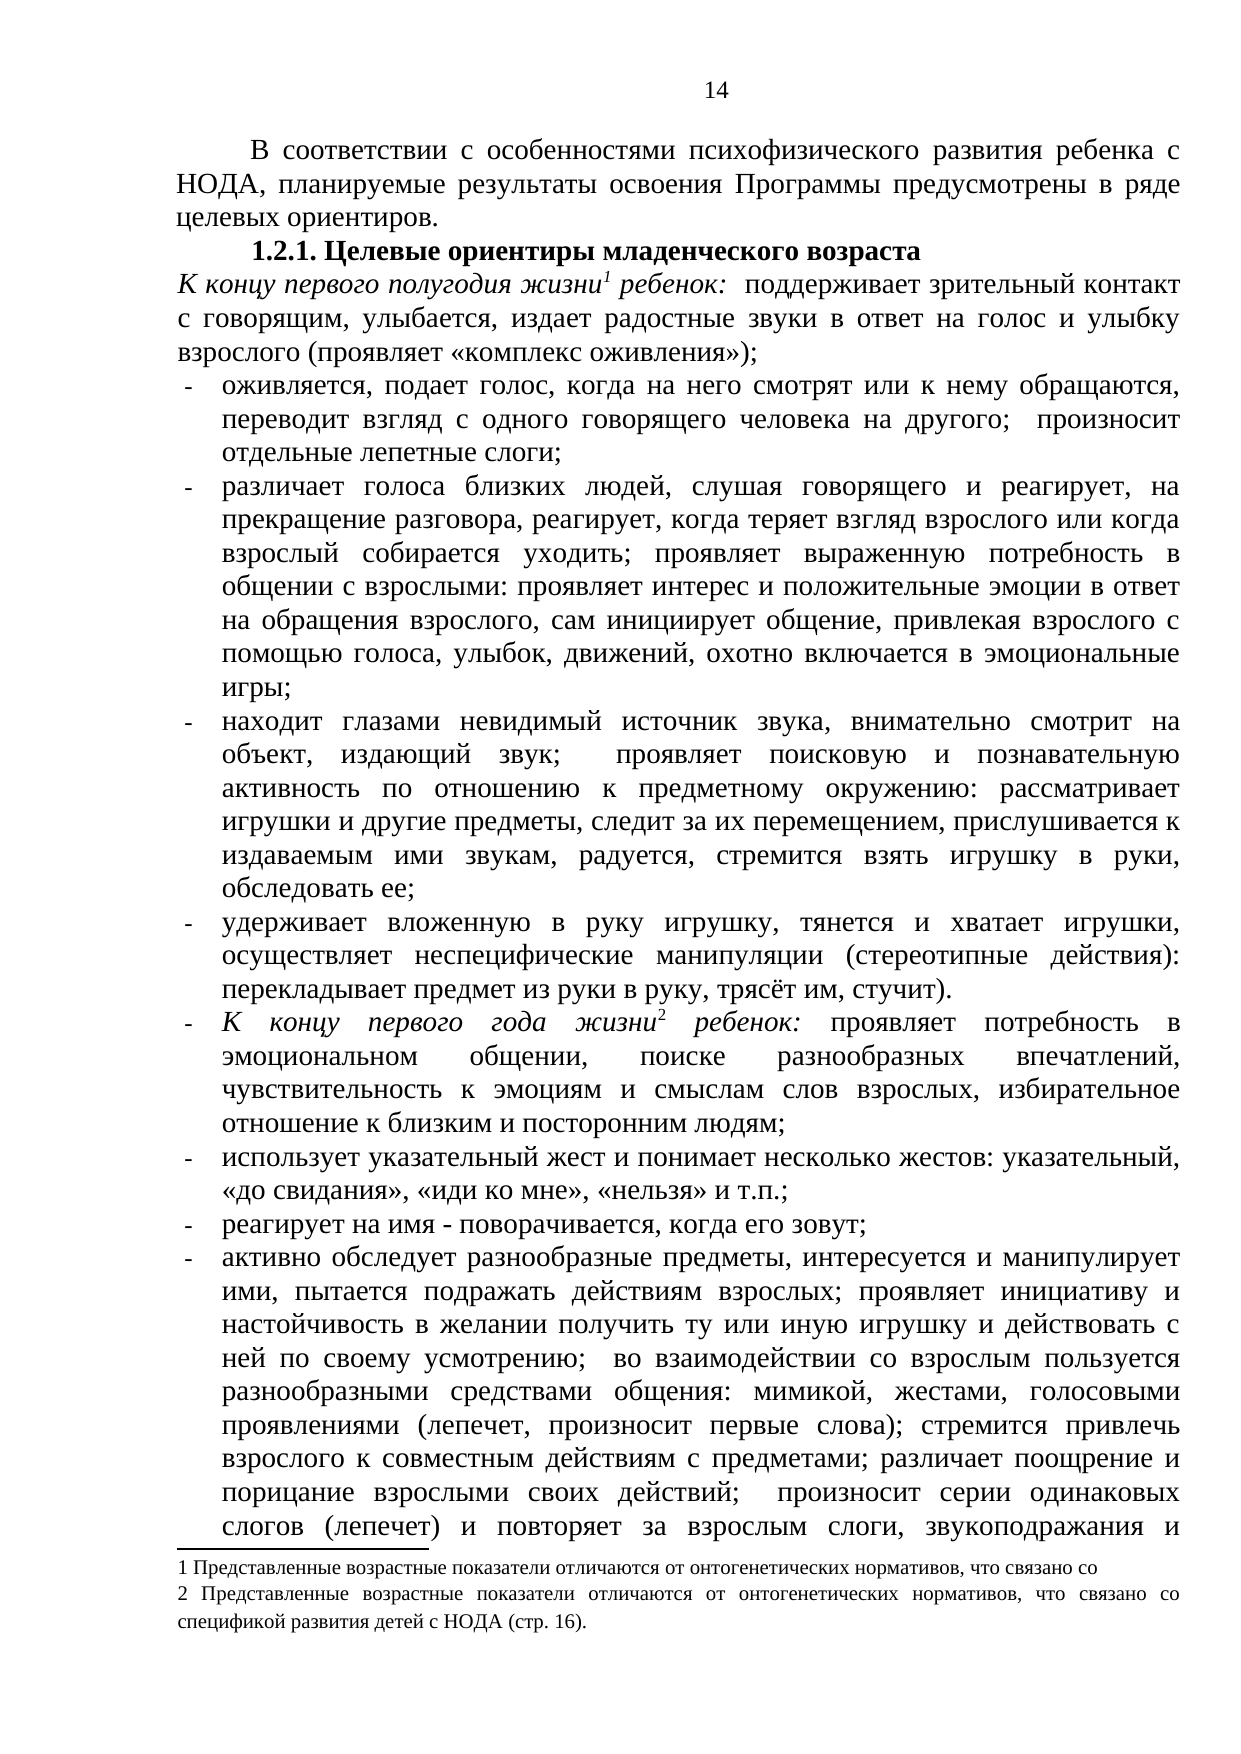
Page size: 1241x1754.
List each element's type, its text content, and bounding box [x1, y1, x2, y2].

subtitle 1.2.1. Целевые ориентиры младенческого возраста [251, 233, 1181, 267]
list различает голоса близких людей, слушая говорящего и реагирует, на прекращение разговора, реагирует, когда теряет взгляд взрослого или когда взрослый собирается уходить; проявляет выраженную потребность в общении с взрослыми: проявляет интерес и положительные эмоции в ответ на обращения взрослого, сам инициирует общение, привлекая взрослого с помощью голоса, улыбок, движений, охотно включается в эмоциональные игры; [184, 468, 1181, 703]
list использует указательный жест и понимает несколько жестов: указательный, «до свидания», «иди ко мне», «нельзя» и т.п.; [184, 1139, 1181, 1206]
list оживляется, подает голос, когда на него смотрят или к нему обращаются, переводит взгляд с одного говорящего человека на другого; произносит отдельные лепетные слоги; [184, 367, 1181, 468]
text К концу первого полугодия жизни ребенок: поддерживает зрительный контакт с говорящим, улыбается, издает радостные звуки в ответ на голос и улыбку взрослого (проявляет «комплекс оживления»); [177, 267, 1181, 367]
list К концу первого года жизни ребенок: проявляет потребность в эмоциональном общении, поиске разнообразных впечатлений, чувствительность к эмоциям и смыслам слов взрослых, избирательное отношение к близким и посторонним людям; [184, 1004, 1181, 1139]
list находит глазами невидимый источник звука, внимательно смотрит на объект, издающий звук; проявляет поисковую и познавательную активность по отношению к предметному окружению: рассматривает игрушки и другие предметы, следит за их перемещением, прислушивается к издаваемым ими звукам, радуется, стремится взять игрушку в руки, обследовать ее; [184, 703, 1181, 904]
text В соответствии с особенностями психофизического развития ребенка с НОДА, планируемые результаты освоения Программы предусмотрены в ряде целевых ориентиров. [176, 132, 1181, 233]
list удерживает вложенную в руку игрушку, тянется и хватает игрушки, осуществляет неспецифические манипуляции (стереотипные действия): перекладывает предмет из руки в руку, трясёт им, стучит). [184, 904, 1181, 1004]
list реагирует на имя - поворачивается, когда его зовут; [184, 1206, 1181, 1239]
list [184, 1239, 1181, 1541]
